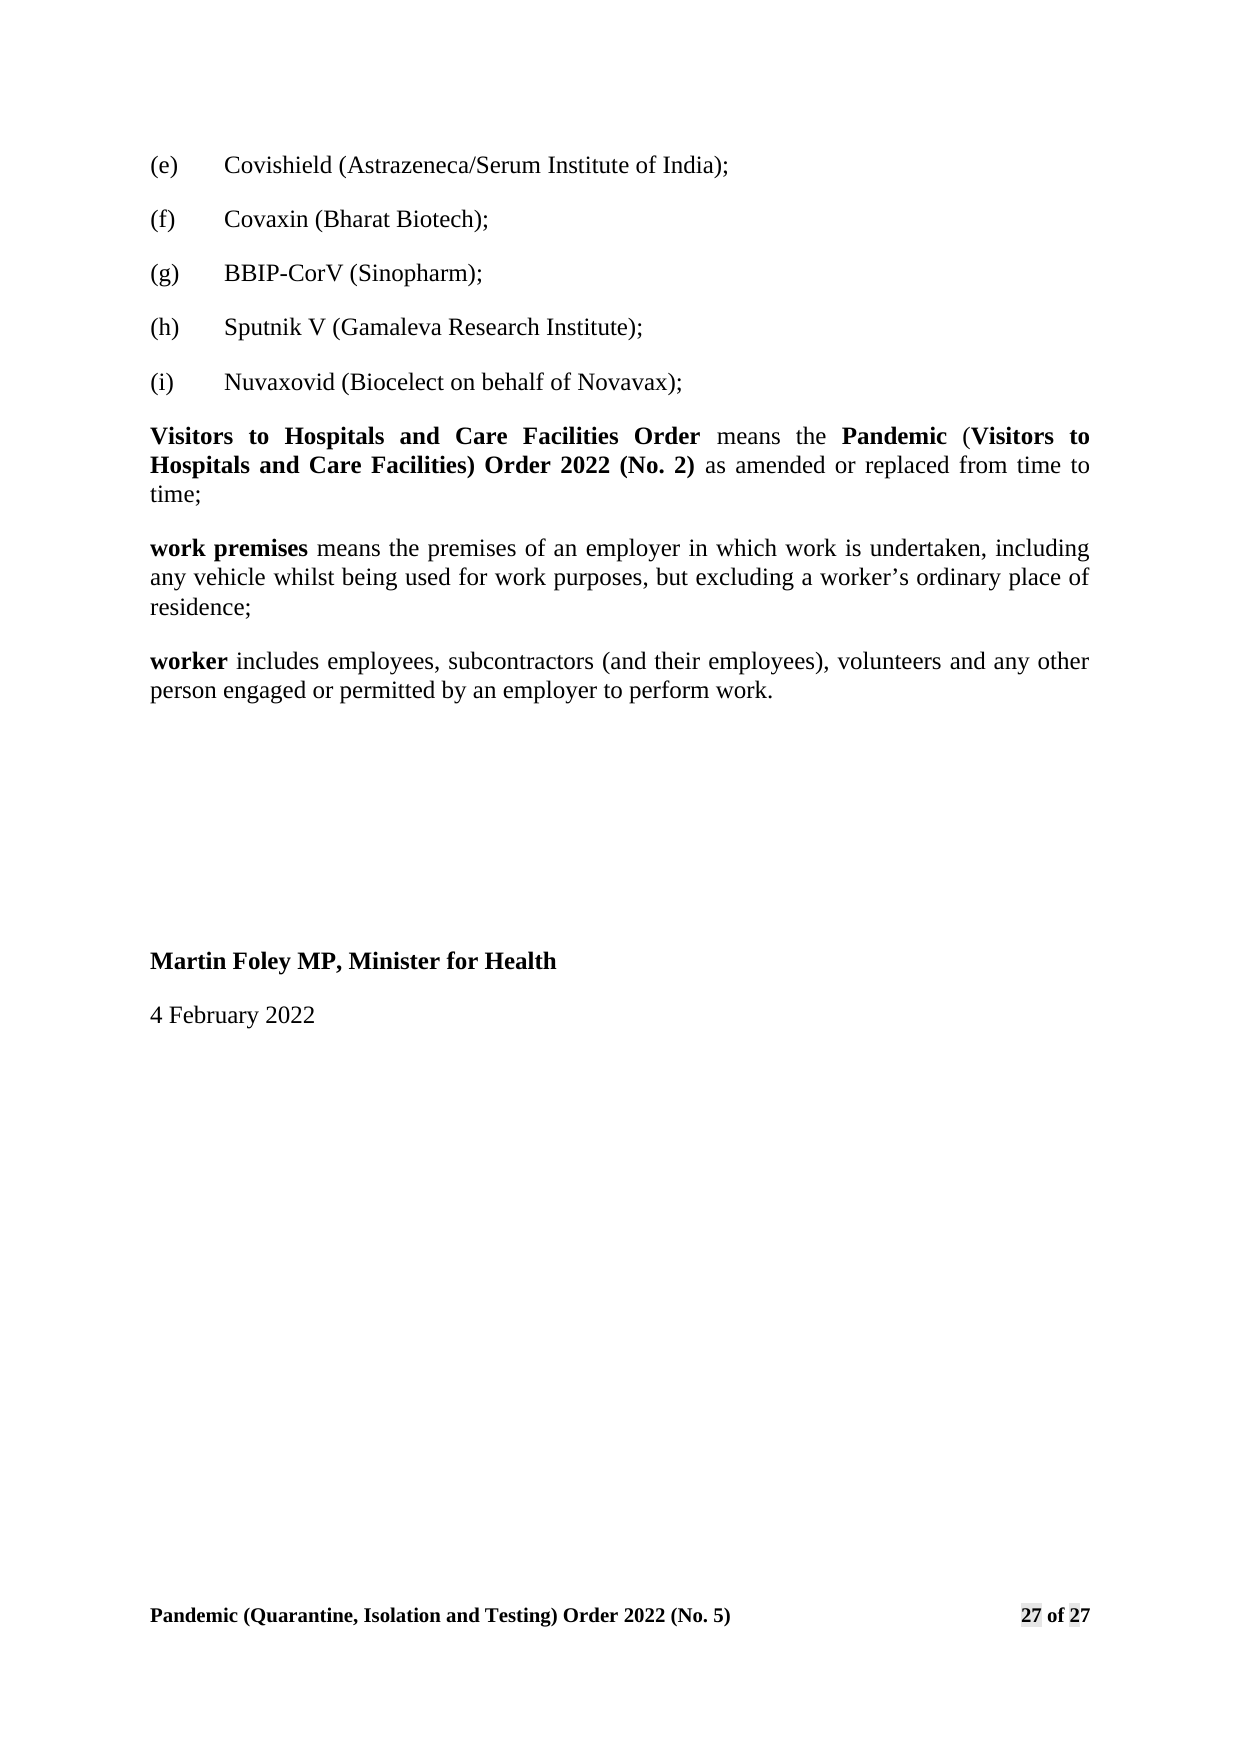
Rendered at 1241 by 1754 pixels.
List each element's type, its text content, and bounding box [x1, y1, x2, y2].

text 4 February 2022 [150, 1000, 1090, 1029]
subtitle Covishield (Astrazeneca/Serum Institute of India); [150, 150, 1090, 179]
subtitle BBIP-CorV (Sinopharm); [150, 258, 1090, 287]
text Martin Foley MP, Minister for Health [150, 946, 1090, 975]
subtitle Nuvaxovid (Biocelect on behalf of Novavax); [150, 367, 1090, 396]
text Visitors to Hospitals and Care Facilities Order means the Pandemic (Visitors to Hospitals and Care Facilities) Order 2022 (No. 2) as amended or replaced from time to time; [150, 421, 1090, 508]
text work premises means the premises of an employer in which work is undertaken, including any vehicle whilst being used for work purposes, but excluding a worker’s ordinary place of residence; [150, 533, 1090, 621]
subtitle Covaxin (Bharat Biotech); [150, 204, 1090, 233]
subtitle Sputnik V (Gamaleva Research Institute); [150, 312, 1090, 342]
text worker includes employees, subcontractors (and their employees), volunteers and any other person engaged or permitted by an employer to perform work. [150, 646, 1090, 704]
